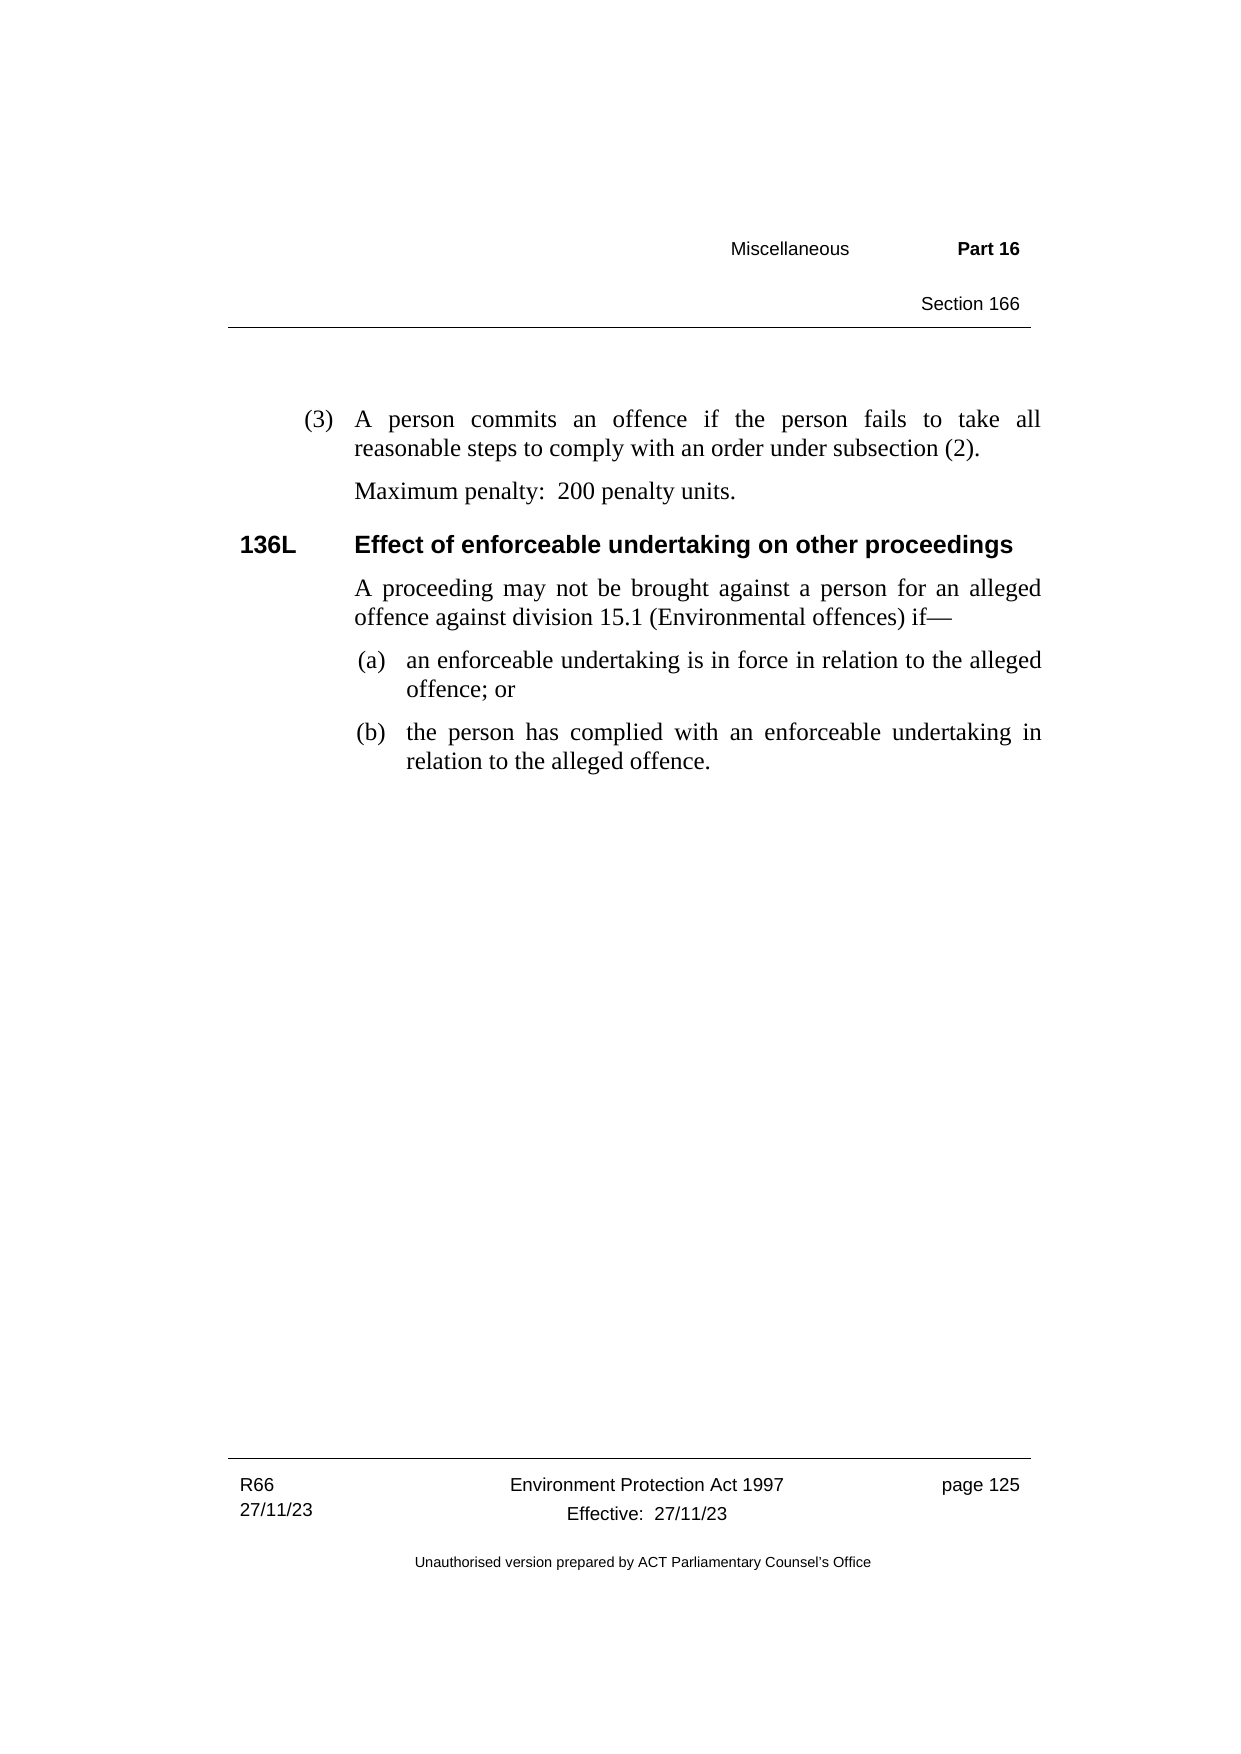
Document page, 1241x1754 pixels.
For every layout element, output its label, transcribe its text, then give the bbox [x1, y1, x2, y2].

text Maximum penalty: 200 penalty units. [354, 476, 1042, 505]
text 136L Effect of enforceable undertaking on other proceedings [239, 530, 1042, 559]
text (3) A person commits an offence if the person fails to take all reasonable steps to comply with an order under subsection (2). [239, 404, 1042, 462]
text A proceeding may not be brought against a person for an alleged offence against division 15.1 (Environmental offences) if— [239, 573, 1042, 631]
text (b) the person has complied with an enforceable undertaking in relation to the alleged offence. [239, 717, 1042, 775]
text (a) an enforceable undertaking is in force in relation to the alleged offence; or [239, 645, 1042, 703]
